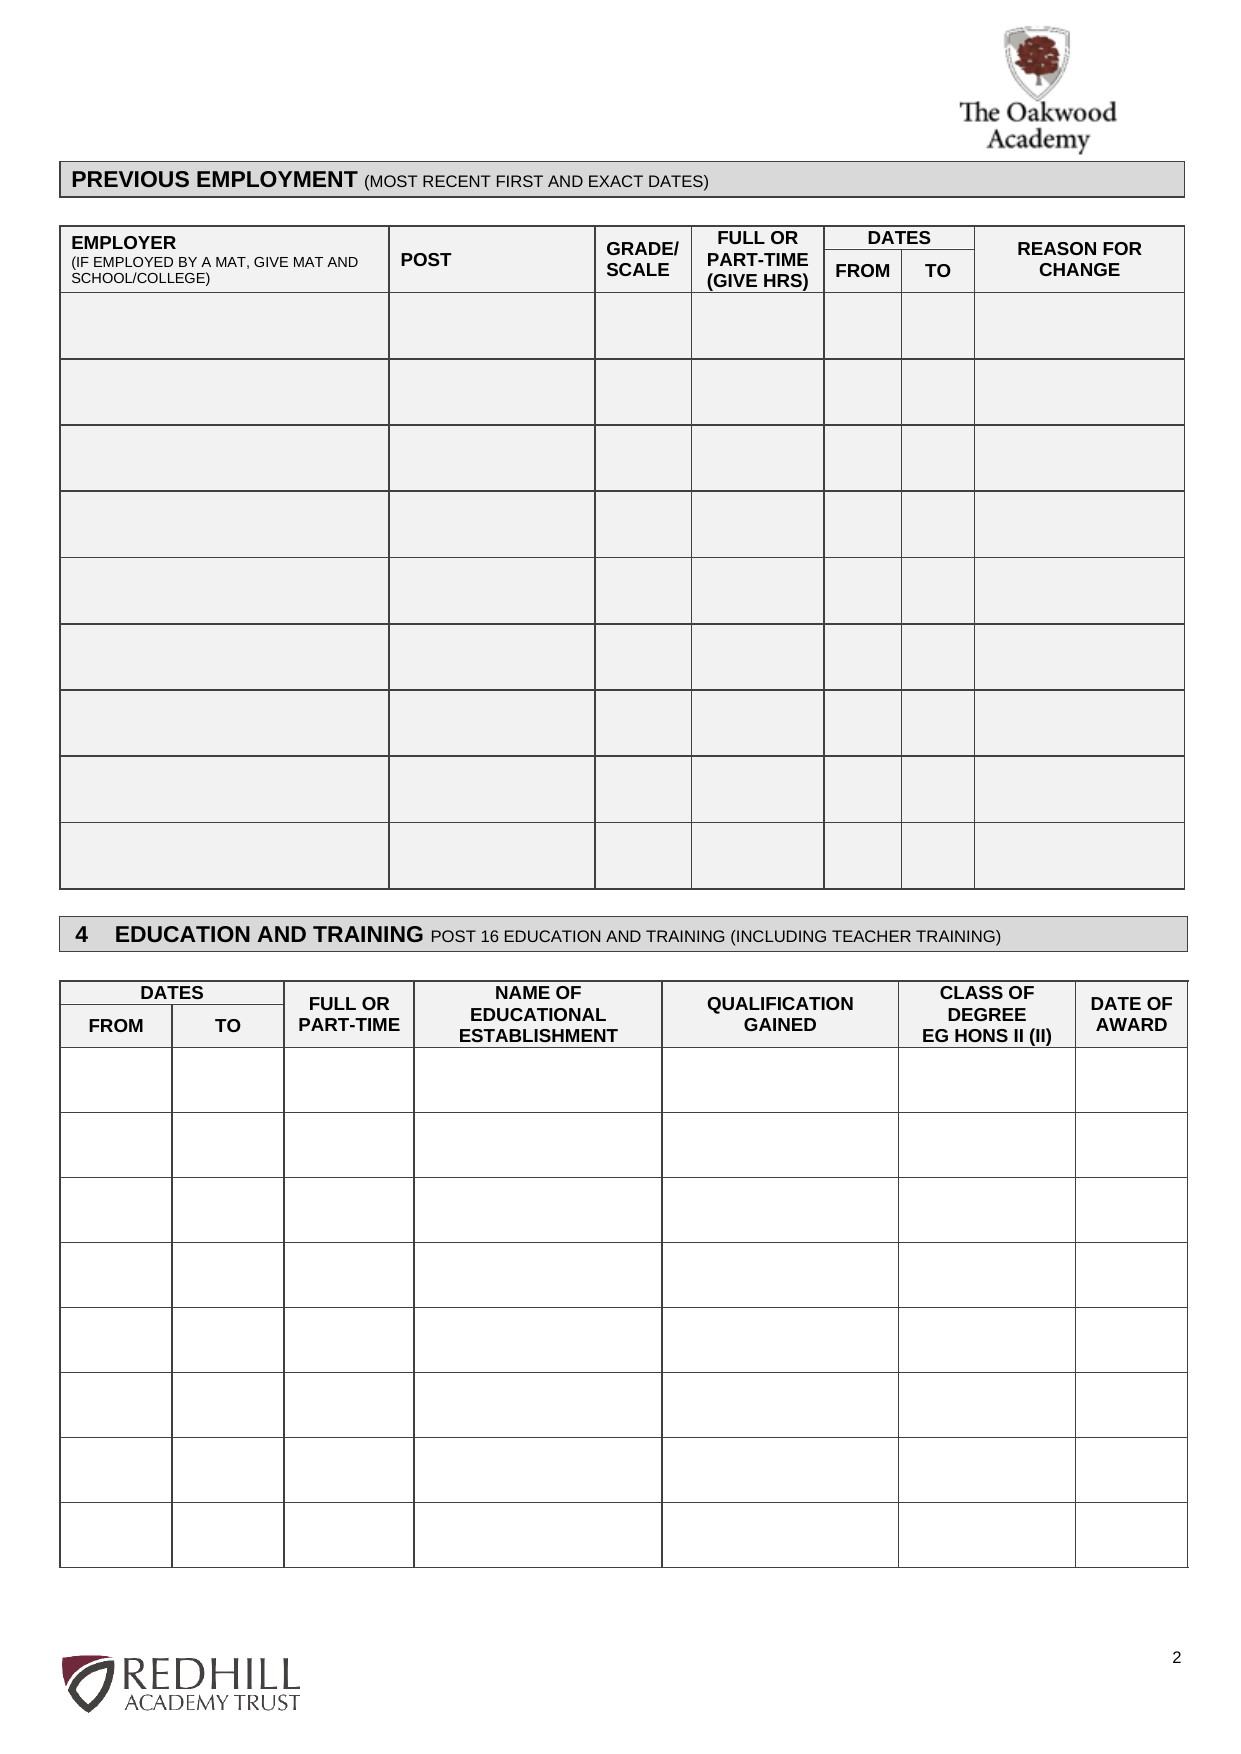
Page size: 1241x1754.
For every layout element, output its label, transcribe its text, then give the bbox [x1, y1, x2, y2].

table_cell [825, 558, 901, 623]
table_cell [415, 1438, 661, 1502]
table_cell [902, 558, 974, 623]
table_cell [899, 1438, 1075, 1502]
table_cell [902, 492, 974, 557]
table_header FULL OR PART-TIME [285, 982, 413, 1047]
table_cell [173, 1048, 283, 1112]
table_header REASON FOR CHANGE [975, 227, 1184, 292]
table_cell [825, 691, 901, 755]
table_cell [415, 1243, 661, 1307]
table_cell [902, 823, 974, 888]
table_cell [692, 823, 823, 888]
table_cell [390, 426, 594, 490]
table_header EDUCATION AND TRAINING POST 16 EDUCATION AND TRAINING (INCLUDING TEACHER TRAINING) [103, 917, 1187, 951]
table_cell [596, 625, 691, 689]
table_cell TO [902, 250, 974, 292]
table_cell [692, 293, 823, 358]
table_cell [285, 1243, 413, 1307]
table_cell [173, 1503, 283, 1567]
table_cell [173, 1243, 283, 1307]
table_cell [390, 691, 594, 755]
table_cell [899, 1113, 1075, 1177]
table_cell [390, 360, 594, 424]
table_cell [390, 823, 594, 888]
table_header DATE OF AWARD [1076, 982, 1187, 1047]
table_header DATES [61, 982, 283, 1003]
table_header EMPLOYER (IF EMPLOYED BY A MAT, GIVE MAT AND SCHOOL/COLLEGE) [61, 227, 388, 292]
table_header DATES [825, 227, 974, 248]
table_cell [61, 625, 388, 689]
table_cell [902, 293, 974, 358]
table_cell [1076, 1438, 1187, 1502]
table_cell [596, 293, 691, 358]
table_header 4 [60, 917, 103, 951]
table_cell [663, 1308, 898, 1372]
table_header GRADE/ SCALE [596, 227, 691, 292]
table_cell [902, 757, 974, 822]
table_cell [902, 625, 974, 689]
table_cell [61, 360, 388, 424]
table_cell [825, 293, 901, 358]
table_cell [899, 1243, 1075, 1307]
table_cell [692, 492, 823, 557]
table_cell [61, 757, 388, 822]
table_cell [61, 1178, 171, 1242]
table_cell [61, 492, 388, 557]
table_cell [390, 625, 594, 689]
table_cell [663, 1178, 898, 1242]
table_cell [415, 1373, 661, 1437]
table_cell [390, 558, 594, 623]
table_cell [663, 1113, 898, 1177]
table_cell [285, 1178, 413, 1242]
picture [59, 1650, 300, 1713]
table_cell [1076, 1308, 1187, 1372]
table_header PREVIOUS EMPLOYMENT (MOST RECENT FIRST AND EXACT DATES) [61, 162, 1184, 196]
table_cell [415, 1113, 661, 1177]
table_cell [975, 558, 1184, 623]
table_cell [663, 1438, 898, 1502]
table_cell [173, 1178, 283, 1242]
table_header POST [390, 227, 594, 292]
table_cell [415, 1178, 661, 1242]
table_cell [1076, 1113, 1187, 1177]
table_cell [61, 1438, 171, 1502]
table_cell [975, 293, 1184, 358]
table_header QUALIFICATION GAINED [663, 982, 898, 1047]
table_cell [61, 691, 388, 755]
table_cell [899, 1308, 1075, 1372]
table_header FULL OR PART-TIME (GIVE HRS) [692, 227, 823, 292]
table_cell [61, 1113, 171, 1177]
table_cell [285, 1503, 413, 1567]
table_cell [1076, 1243, 1187, 1307]
table_cell [692, 360, 823, 424]
table_cell [173, 1438, 283, 1502]
table_cell [825, 625, 901, 689]
table_cell [692, 691, 823, 755]
table_cell [61, 1373, 171, 1437]
table_cell [61, 1048, 171, 1112]
table_cell [975, 823, 1184, 888]
table_cell [415, 1503, 661, 1567]
table_cell [899, 1503, 1075, 1567]
table_cell [61, 1503, 171, 1567]
table_cell [285, 1308, 413, 1372]
table_cell [825, 757, 901, 822]
table_cell [1076, 1048, 1187, 1112]
table_cell [61, 1308, 171, 1372]
table_header NAME OF EDUCATIONAL ESTABLISHMENT [415, 982, 661, 1047]
table_cell [825, 426, 901, 490]
table_cell [825, 823, 901, 888]
table_cell [825, 492, 901, 557]
table_cell [173, 1113, 283, 1177]
table_cell [596, 360, 691, 424]
table_cell [825, 360, 901, 424]
table_cell [899, 1373, 1075, 1437]
table_cell [61, 1243, 171, 1307]
table_cell [596, 691, 691, 755]
table_cell [285, 1048, 413, 1112]
table_cell [902, 426, 974, 490]
table_header CLASS OF DEGREE EG HONS II (II) [899, 982, 1075, 1047]
table_cell [61, 293, 388, 358]
table_cell [285, 1373, 413, 1437]
table_cell [596, 426, 691, 490]
table_cell TO [173, 1005, 283, 1047]
table_cell [61, 823, 388, 888]
table_cell [596, 823, 691, 888]
table_cell [61, 426, 388, 490]
table_cell [415, 1308, 661, 1372]
table_cell [663, 1048, 898, 1112]
table_cell FROM [61, 1005, 171, 1047]
picture [943, 17, 1133, 157]
table_cell [975, 426, 1184, 490]
table_cell [173, 1308, 283, 1372]
table_cell [390, 293, 594, 358]
table_cell [663, 1373, 898, 1437]
table_cell [692, 757, 823, 822]
table_cell [1076, 1178, 1187, 1242]
table_cell [596, 492, 691, 557]
table_cell [902, 360, 974, 424]
table_cell [415, 1048, 661, 1112]
table_cell [61, 558, 388, 623]
table_cell [692, 558, 823, 623]
table_cell FROM [825, 250, 901, 292]
table_cell [692, 625, 823, 689]
table_cell [596, 757, 691, 822]
table_cell [1076, 1373, 1187, 1437]
table_cell [975, 757, 1184, 822]
table_cell [975, 360, 1184, 424]
table_cell [975, 492, 1184, 557]
table_cell [975, 625, 1184, 689]
table_cell [285, 1438, 413, 1502]
table_cell [663, 1503, 898, 1567]
table_cell [899, 1048, 1075, 1112]
table_cell [390, 492, 594, 557]
table_cell [902, 691, 974, 755]
table_cell [899, 1178, 1075, 1242]
table_cell [173, 1373, 283, 1437]
table_cell [596, 558, 691, 623]
table_cell [692, 426, 823, 490]
table_cell [975, 691, 1184, 755]
table_cell [1076, 1503, 1187, 1567]
table_cell [663, 1243, 898, 1307]
table_cell [390, 757, 594, 822]
table_cell [285, 1113, 413, 1177]
